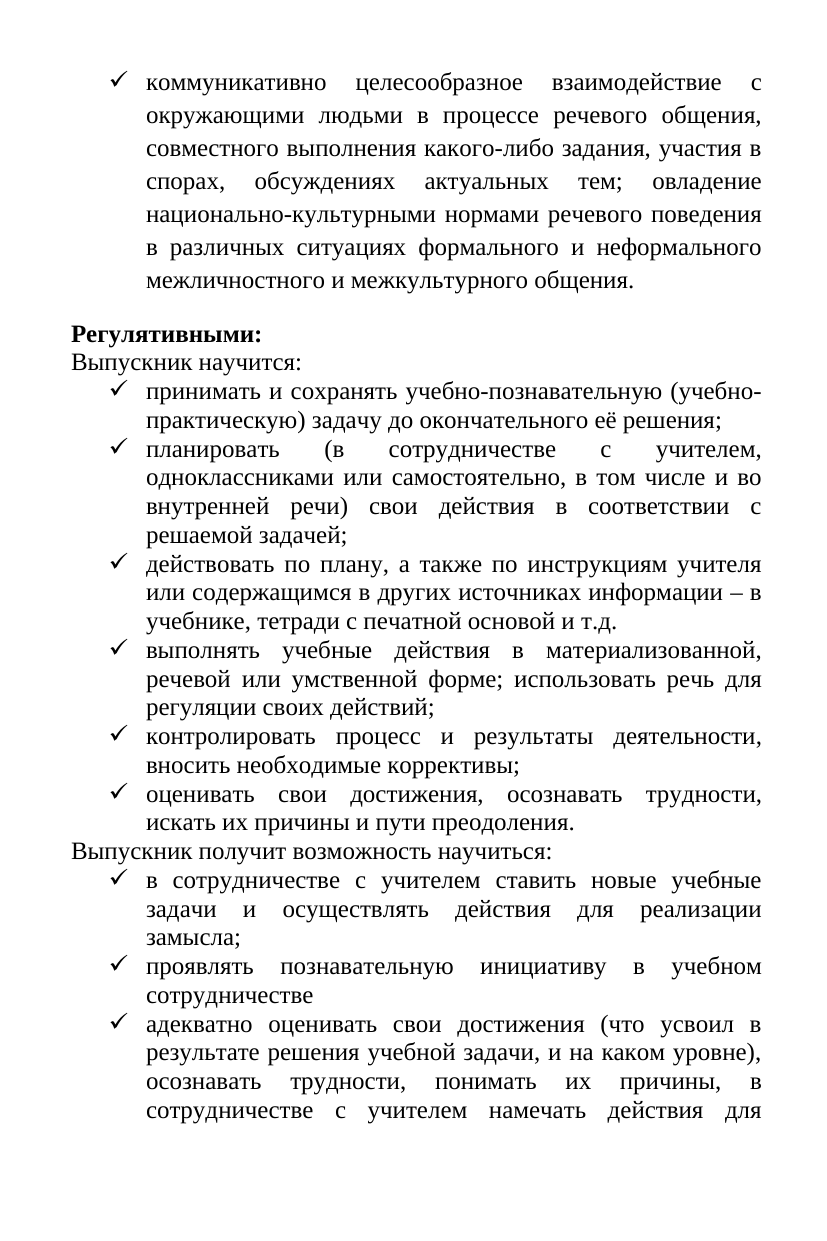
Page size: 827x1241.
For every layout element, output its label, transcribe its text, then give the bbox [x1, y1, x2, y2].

list контролировать процесс и результаты деятельности, вносить необходимые коррективы; [108, 721, 762, 779]
list в сотрудничестве с учителем ставить новые учебные задачи и осуществлять действия для реализации замысла; [108, 865, 762, 951]
text Выпускник научится: [71, 347, 762, 376]
list действовать по плану, а также по инструкциям учителя или содержащимся в других источниках информации – в учебнике, тетради с печатной основой и т.д. [108, 549, 762, 635]
text Регулятивными: [71, 319, 762, 347]
list проявлять познавательную инициативу в учебном сотрудничестве [108, 951, 762, 1009]
list коммуникативно целесообразное взаимодействие с окружающими людьми в процессе речевого общения, совместного выполнения какого-либо задания, участия в спорах, обсуждениях актуальных тем; овладение национально-культурными нормами речевого поведения в различных ситуациях формального и неформального межличностного и межкультурного общения. [108, 67, 762, 293]
list выполнять учебные действия в материализованной, речевой или умственной форме; использовать речь для регуляции своих действий; [108, 635, 762, 721]
list оценивать свои достижения, осознавать трудности, искать их причины и пути преодоления. [108, 779, 762, 836]
text Выпускник получит возможность научиться: [71, 836, 762, 865]
list планировать (в сотрудничестве с учителем, одноклассниками или самостоятельно, в том числе и во внутренней речи) свои действия в соответствии с решаемой задачей; [108, 434, 762, 549]
list принимать и сохранять учебно-познавательную (учебно-практическую) задачу до окончательного её решения; [108, 376, 762, 434]
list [108, 1009, 762, 1124]
